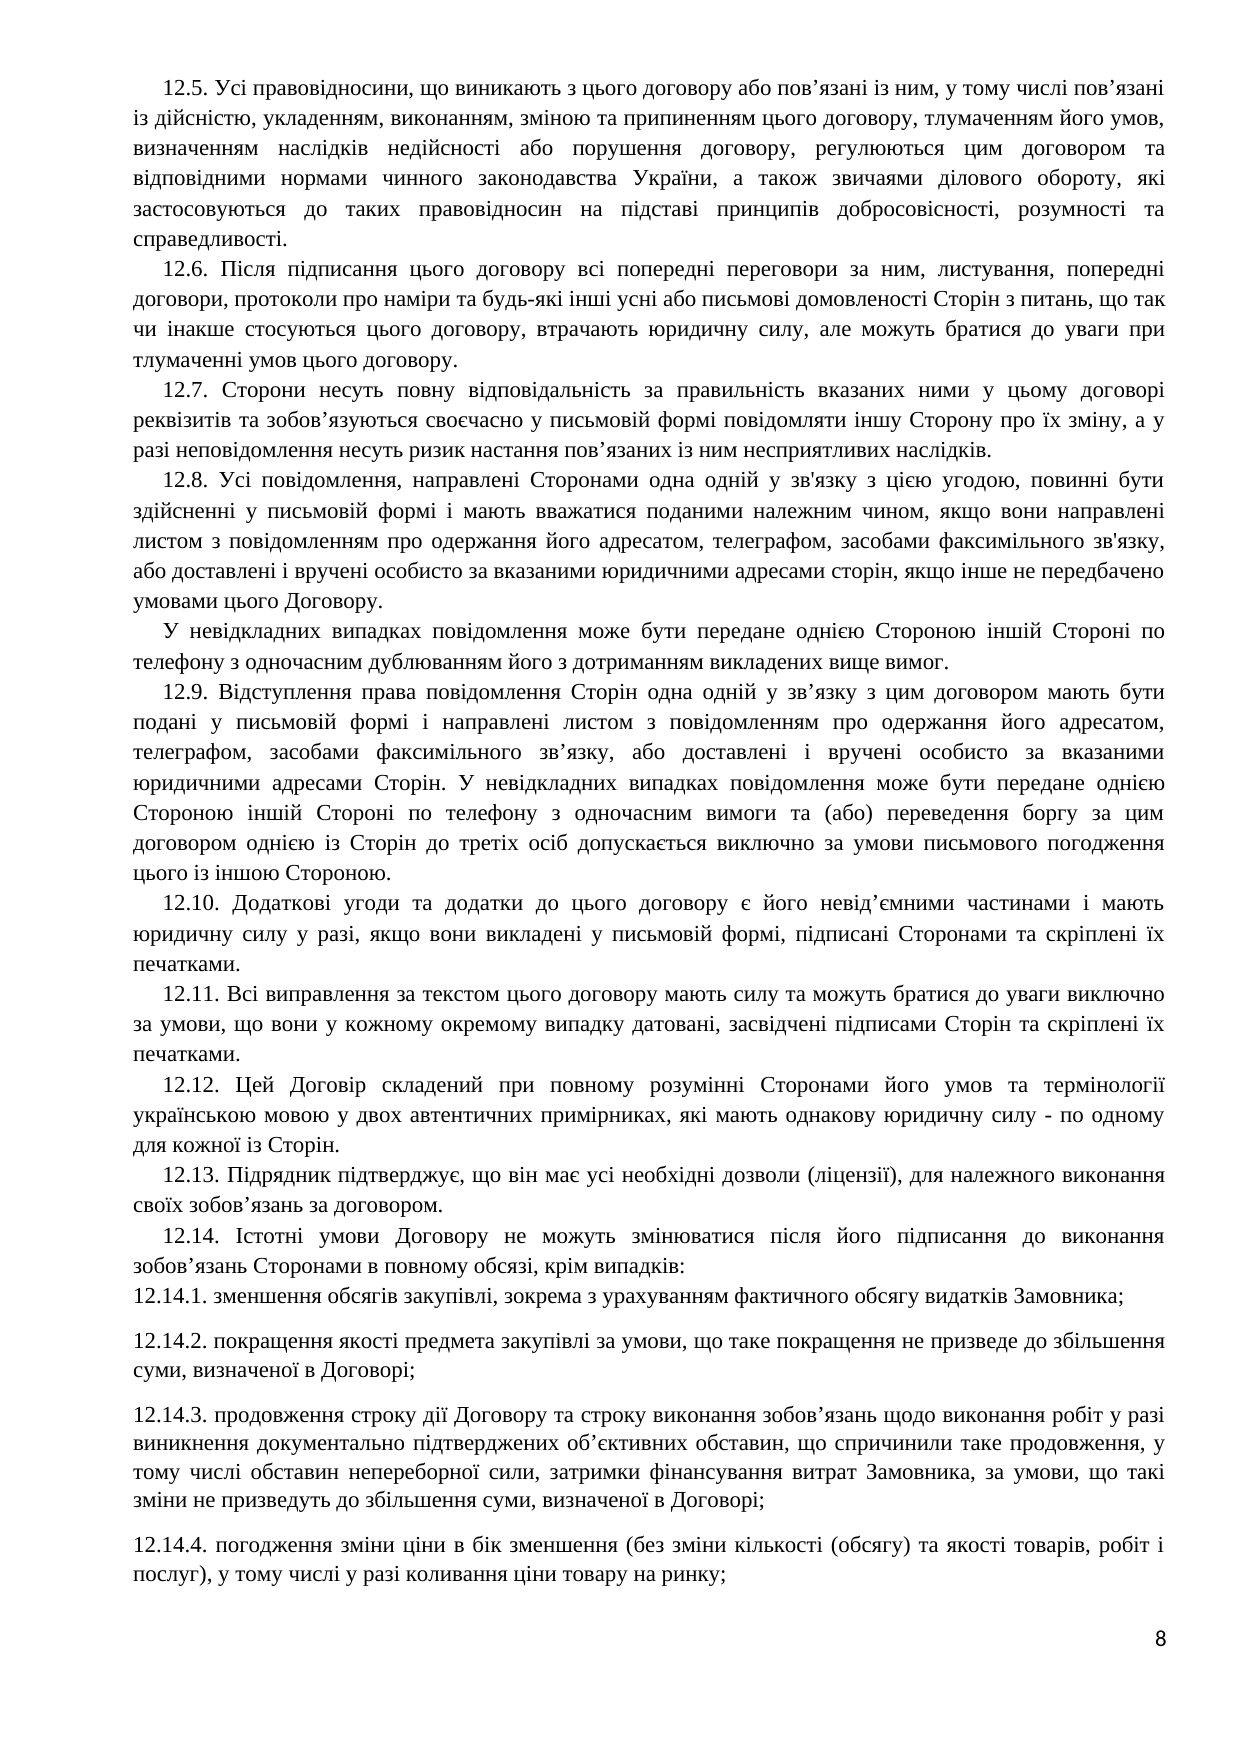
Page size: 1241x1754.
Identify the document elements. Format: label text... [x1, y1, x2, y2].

text 12.9. Відступлення права повідомлення Сторін одна одній у зв’язку з цим договором мають бути подані у письмовій формі і направлені листом з повідомленням про одержання його адресатом, телеграфом, засобами факсимільного зв’язку, або доставлені і вручені особисто за вказаними юридичними адресами Сторін. У невідкладних випадках повідомлення може бути передане однією Стороною іншій Стороні по телефону з одночасним вимоги та (або) переведення боргу за цим договором однією із Сторін до третіх осіб допускається виключно за умови письмового погодження цього із іншою Стороною. [133, 678, 1167, 886]
text 12.12. Цей Договір складений при повному розумінні Сторонами його умов та термінології українською мовою у двох автентичних примірниках, які мають однакову юридичну силу - по одному для кожної із Сторін. [133, 1071, 1167, 1157]
text 12.13. Підрядник підтверджує, що він має усі необхідні дозволи (ліцензії), для належного виконання своїх зобов’язань за договором. [133, 1161, 1167, 1218]
text 12.6. Після підписання цього договору всі попередні переговори за ним, листування, попередні договори, протоколи про наміри та будь-які інші усні або письмові домовленості Сторін з питань, що так чи інакше стосуються цього договору, втрачають юридичну силу, але можуть братися до уваги при тлумаченні умов цього договору. [133, 255, 1167, 372]
text 12.14.1. зменшення обсягів закупівлі, зокрема з урахуванням фактичного обсягу видатків Замовника; [133, 1282, 1167, 1308]
text 12.7. Сторони несуть повну відповідальність за правильність вказаних ними у цьому договорі реквізитів та зобов’язуються своєчасно у письмовій формі повідомляти іншу Сторону про їх зміну, а у разі неповідомлення несуть ризик настання пов’язаних із ним несприятливих наслідків. [133, 376, 1167, 463]
text 12.11. Всі виправлення за текстом цього договору мають силу та можуть братися до уваги виключно за умови, що вони у кожному окремому випадку датовані, засвідчені підписами Сторін та скріплені їх печатками. [133, 980, 1167, 1067]
text 12.8. Усі повідомлення, направлені Сторонами одна одній у зв'язку з цією угодою, повинні бути здійсненні у письмовій формі і мають вважатися поданими належним чином, якщо вони направлені листом з повідомленням про одержання його адресатом, телеграфом, засобами факсимільного зв'язку, або доставлені і вручені особисто за вказаними юридичними адресами сторін, якщо інше не передбачено умовами цього Договору. [133, 467, 1167, 614]
text 12.14.3. продовження строку дії Договору та строку виконання зобов’язань щодо виконання робіт у разі виникнення документально підтверджених об’єктивних обставин, що спричинили таке продовження, у тому числі обставин непереборної сили, затримки фінансування витрат Замовника, за умови, що такі зміни не призведуть до збільшення суми, визначеної в Договорі; [133, 1401, 1167, 1512]
text 12.5. Усі правовідносини, що виникають з цього договору або пов’язані із ним, у тому числі пов’язані із дійсністю, укладенням, виконанням, зміною та припиненням цього договору, тлумаченням його умов, визначенням наслідків недійсності або порушення договору, регулюються цим договором та відповідними нормами чинного законодавства України, а також звичаями ділового обороту, які застосовуються до таких правовідносин на підставі принципів добросовісності, розумності та справедливості. [133, 74, 1167, 251]
text 12.14.4. погодження зміни ціни в бік зменшення (без зміни кількості (обсягу) та якості товарів, робіт і послуг), у тому числі у разі коливання ціни товару на ринку; [133, 1531, 1167, 1586]
text 12.14. Істотні умови Договору не можуть змінюватися після його підписання до виконання зобов’язань Сторонами в повному обсязі, крім випадків: [133, 1222, 1167, 1278]
text 12.10. Додаткові угоди та додатки до цього договору є його невід’ємними частинами і мають юридичну силу у разі, якщо вони викладені у письмовій формі, підписані Сторонами та скріплені їх печатками. [133, 889, 1167, 976]
text У невідкладних випадках повідомлення може бути передане однією Стороною іншій Стороні по телефону з одночасним дублюванням його з дотриманням викладених вище вимог. [133, 618, 1167, 674]
text 12.14.2. покращення якості предмета закупівлі за умови, що таке покращення не призведе до збільшення суми, визначеної в Договорі; [133, 1327, 1167, 1382]
